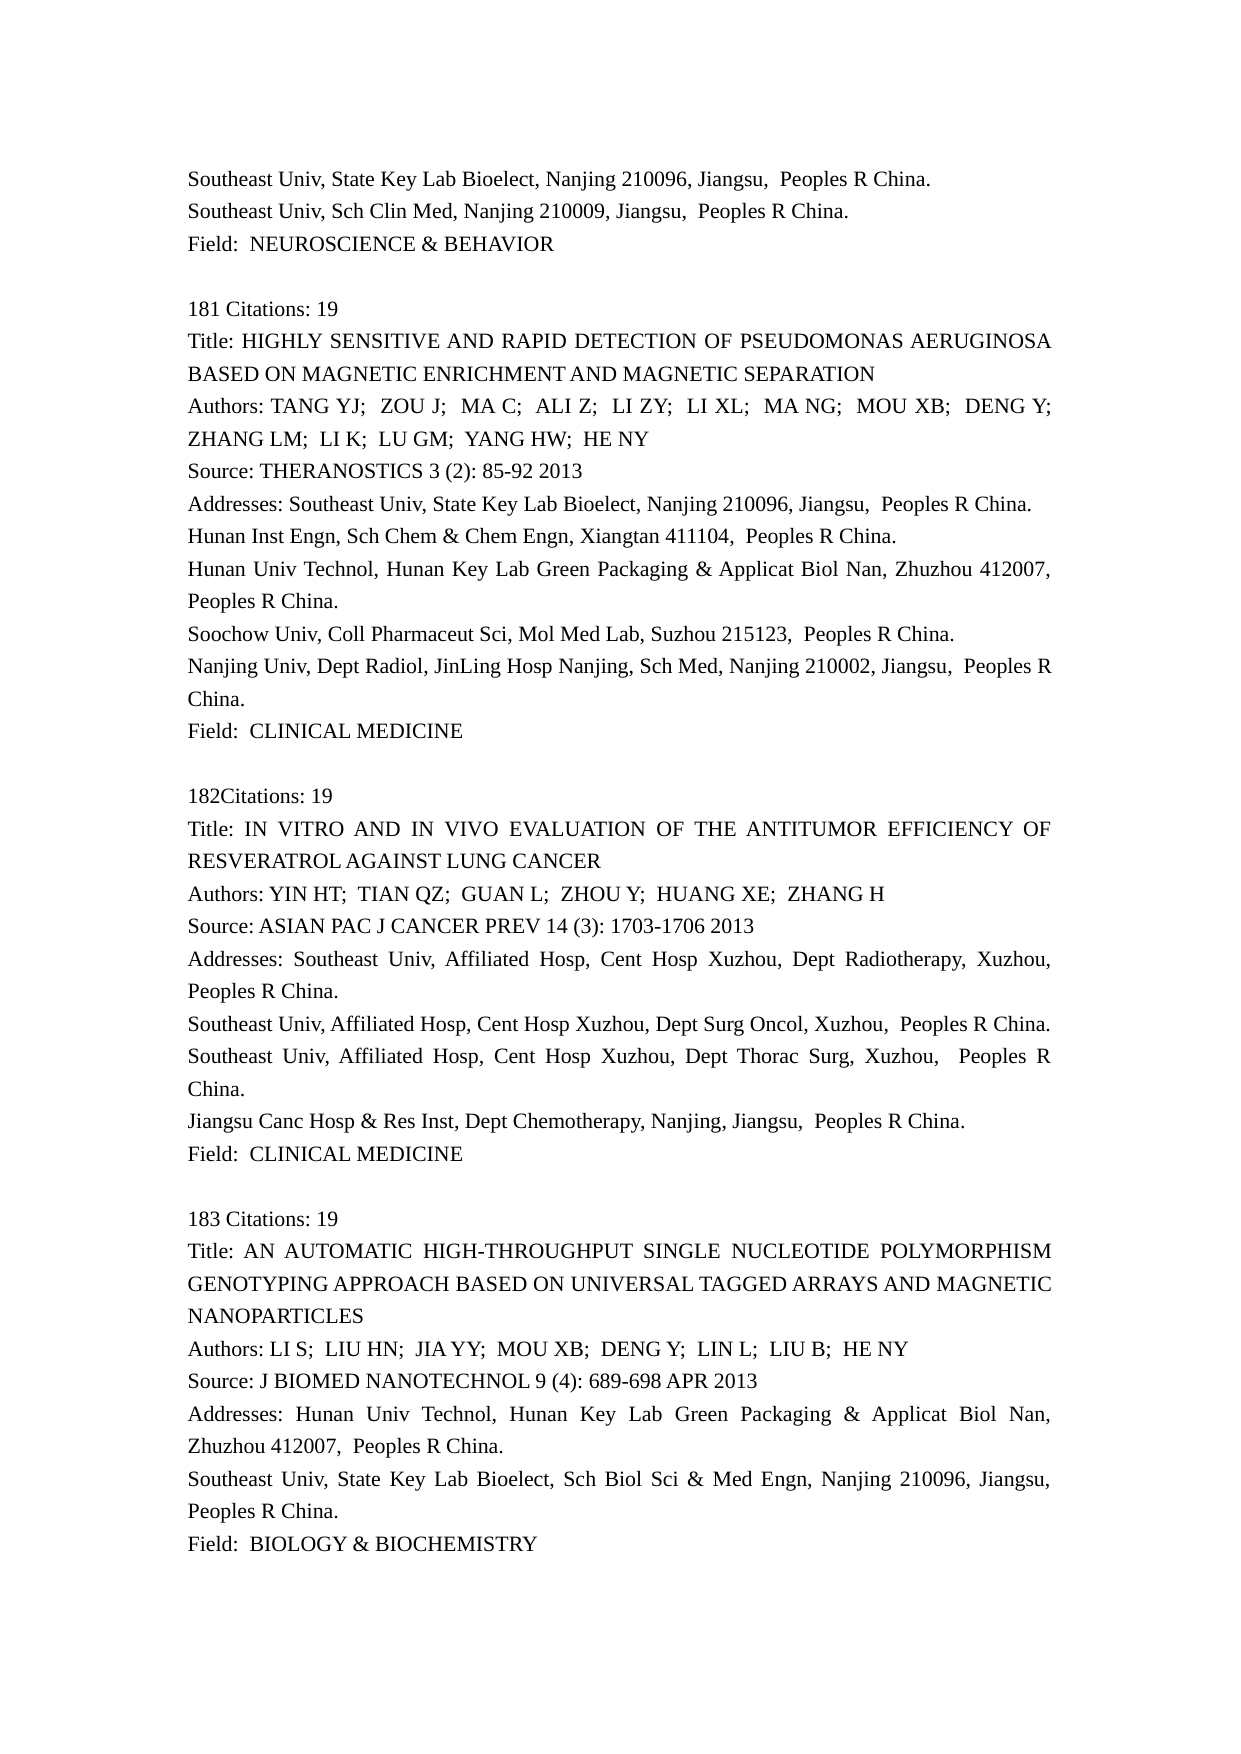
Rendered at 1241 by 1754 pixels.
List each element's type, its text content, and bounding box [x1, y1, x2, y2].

text Authors: TANG YJ; ZOU J; MA C; ALI Z; LI ZY; LI XL; MA NG; MOU XB; DENG Y; ZHANG LM; LI K; LU GM; YANG HW; HE NY [187, 389, 1053, 454]
text Authors: YIN HT; TIAN QZ; GUAN L; ZHOU Y; HUANG XE; ZHANG H [187, 877, 1053, 909]
text Southeast Univ, Sch Clin Med, Nanjing 210009, Jiangsu, Peoples R China. [187, 194, 1053, 227]
text Nanjing Univ, Dept Radiol, JinLing Hosp Nanjing, Sch Med, Nanjing 210002, Jiangsu, Peoples R China. [187, 649, 1053, 714]
text Addresses: Hunan Univ Technol, Hunan Key Lab Green Packaging & Applicat Biol Nan, Zhuzhou 412007, Peoples R China. [187, 1397, 1053, 1462]
text Title: HIGHLY SENSITIVE AND RAPID DETECTION OF PSEUDOMONAS AERUGINOSA BASED ON MAGNETIC ENRICHMENT AND MAGNETIC SEPARATION [187, 324, 1053, 389]
text 183 Citations: 19 [187, 1202, 1053, 1234]
text Addresses: Southeast Univ, State Key Lab Bioelect, Nanjing 210096, Jiangsu, Peoples R China. [187, 487, 1053, 519]
text Source: J BIOMED NANOTECHNOL 9 (4): 689-698 APR 2013 [187, 1364, 1053, 1397]
text Southeast Univ, Affiliated Hosp, Cent Hosp Xuzhou, Dept Thorac Surg, Xuzhou, Peoples R China. [187, 1039, 1053, 1104]
text Addresses: Southeast Univ, Affiliated Hosp, Cent Hosp Xuzhou, Dept Radiotherapy, Xuzhou, Peoples R China. [187, 942, 1053, 1007]
text Authors: LI S; LIU HN; JIA YY; MOU XB; DENG Y; LIN L; LIU B; HE NY [187, 1332, 1053, 1364]
text Southeast Univ, Affiliated Hosp, Cent Hosp Xuzhou, Dept Surg Oncol, Xuzhou, Peoples R China. [187, 1007, 1053, 1039]
text 181 Citations: 19 [187, 292, 1053, 324]
text Title: AN AUTOMATIC HIGH-THROUGHPUT SINGLE NUCLEOTIDE POLYMORPHISM GENOTYPING APPROACH BASED ON UNIVERSAL TAGGED ARRAYS AND MAGNETIC NANOPARTICLES [187, 1234, 1053, 1332]
text Field: CLINICAL MEDICINE [187, 714, 1053, 747]
text Field: BIOLOGY & BIOCHEMISTRY [187, 1527, 1053, 1559]
text Field: CLINICAL MEDICINE [187, 1137, 1053, 1169]
text 182Citations: 19 [187, 779, 1053, 812]
text Source: ASIAN PAC J CANCER PREV 14 (3): 1703-1706 2013 [187, 909, 1053, 942]
text Source: THERANOSTICS 3 (2): 85-92 2013 [187, 454, 1053, 487]
text Field: NEUROSCIENCE & BEHAVIOR [187, 227, 1053, 259]
text Southeast Univ, State Key Lab Bioelect, Sch Biol Sci & Med Engn, Nanjing 210096, Jiangsu, Peoples R China. [187, 1462, 1053, 1527]
text Hunan Inst Engn, Sch Chem & Chem Engn, Xiangtan 411104, Peoples R China. [187, 519, 1053, 552]
text Jiangsu Canc Hosp & Res Inst, Dept Chemotherapy, Nanjing, Jiangsu, Peoples R China. [187, 1104, 1053, 1137]
text Hunan Univ Technol, Hunan Key Lab Green Packaging & Applicat Biol Nan, Zhuzhou 412007, Peoples R China. [187, 552, 1053, 617]
text Title: IN VITRO AND IN VIVO EVALUATION OF THE ANTITUMOR EFFICIENCY OF RESVERATROL AGAINST LUNG CANCER [187, 812, 1053, 877]
text Southeast Univ, State Key Lab Bioelect, Nanjing 210096, Jiangsu, Peoples R China. [187, 162, 1053, 194]
text Soochow Univ, Coll Pharmaceut Sci, Mol Med Lab, Suzhou 215123, Peoples R China. [187, 617, 1053, 649]
